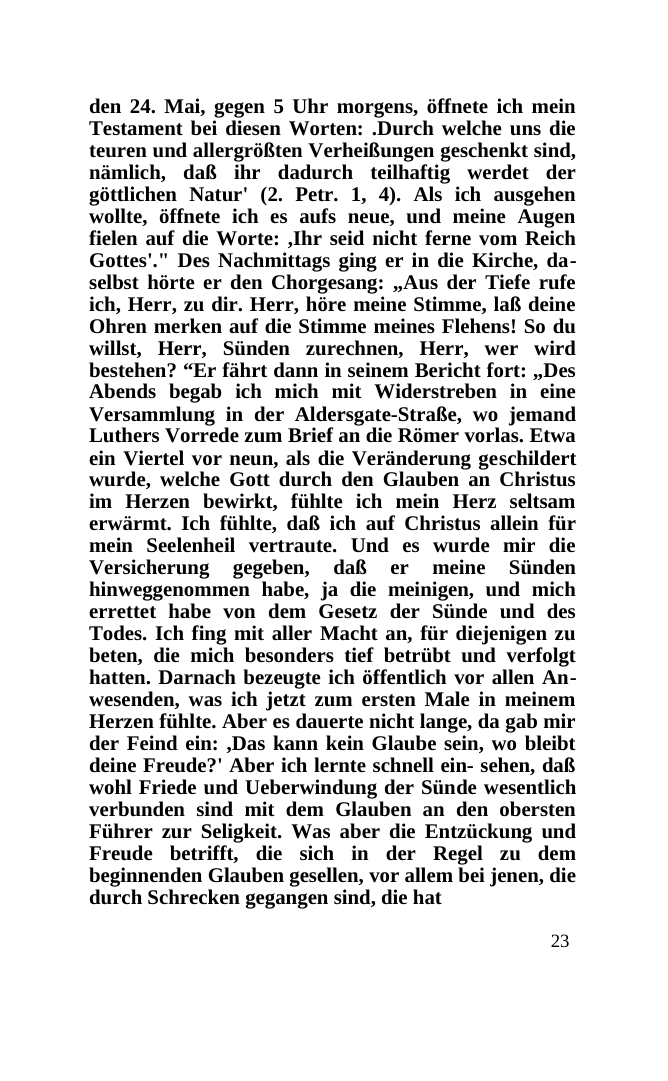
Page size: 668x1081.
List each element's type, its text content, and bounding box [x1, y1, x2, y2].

text 23 [551, 932, 569, 951]
text den 24. Mai, gegen 5 Uhr morgens, öffnete ich mein Testament bei diesen Worten: .Durch welche uns die teuren und allergrößten Verheißungen geschenkt sind, nämlich, daß ihr dadurch teilhaftig werdet der göttlichen Natur' (2. Petr. 1, 4). Als ich ausgehen wollte, öffnete ich es aufs neue, und meine Augen fielen auf die Worte: ,Ihr seid nicht ferne vom Reich Gottes'." Des Nachmittags ging er in die Kirche, daselbst hörte er den Chorgesang: „Aus der Tiefe rufe ich, Herr, zu dir. Herr, höre meine Stimme, laß deine Ohren merken auf die Stimme meines Flehens! So du willst, Herr, Sünden zurechnen, Herr, wer wird bestehen? “Er fährt dann in seinem Bericht fort: „Des Abends begab ich mich mit Widerstreben in eine Versammlung in der Aldersgate-Straße, wo jemand Luthers Vorrede zum Brief an die Römer vorlas. Etwa ein Viertel vor neun, als die Veränderung geschildert wurde, welche Gott durch den Glauben an Christus im Herzen bewirkt, fühlte ich mein Herz seltsam erwärmt. Ich fühlte, daß ich auf Christus allein für mein Seelenheil vertraute. Und es wurde mir die Versicherung gegeben, daß er meine Sünden hinweggenommen habe, ja die meinigen, und mich errettet habe von dem Gesetz der Sünde und des Todes. Ich fing mit aller Macht an, für diejenigen zu beten, die mich besonders tief betrübt und verfolgt hatten. Darnach bezeugte ich öffentlich vor allen Anwesenden, was ich jetzt zum ersten Male in meinem Herzen fühlte. Aber es dauerte nicht lange, da gab mir der Feind ein: ,Das kann kein Glaube sein, wo bleibt deine Freude?' Aber ich lernte schnell ein- sehen, daß wohl Friede und Ueberwindung der Sünde wesentlich verbunden sind mit dem Glauben an den obersten Führer zur Seligkeit. Was aber die Entzückung und Freude betrifft, die sich in der Regel zu dem beginnenden Glauben gesellen, vor allem bei jenen, die durch Schrecken gegangen sind, die hat [89, 96, 576, 909]
